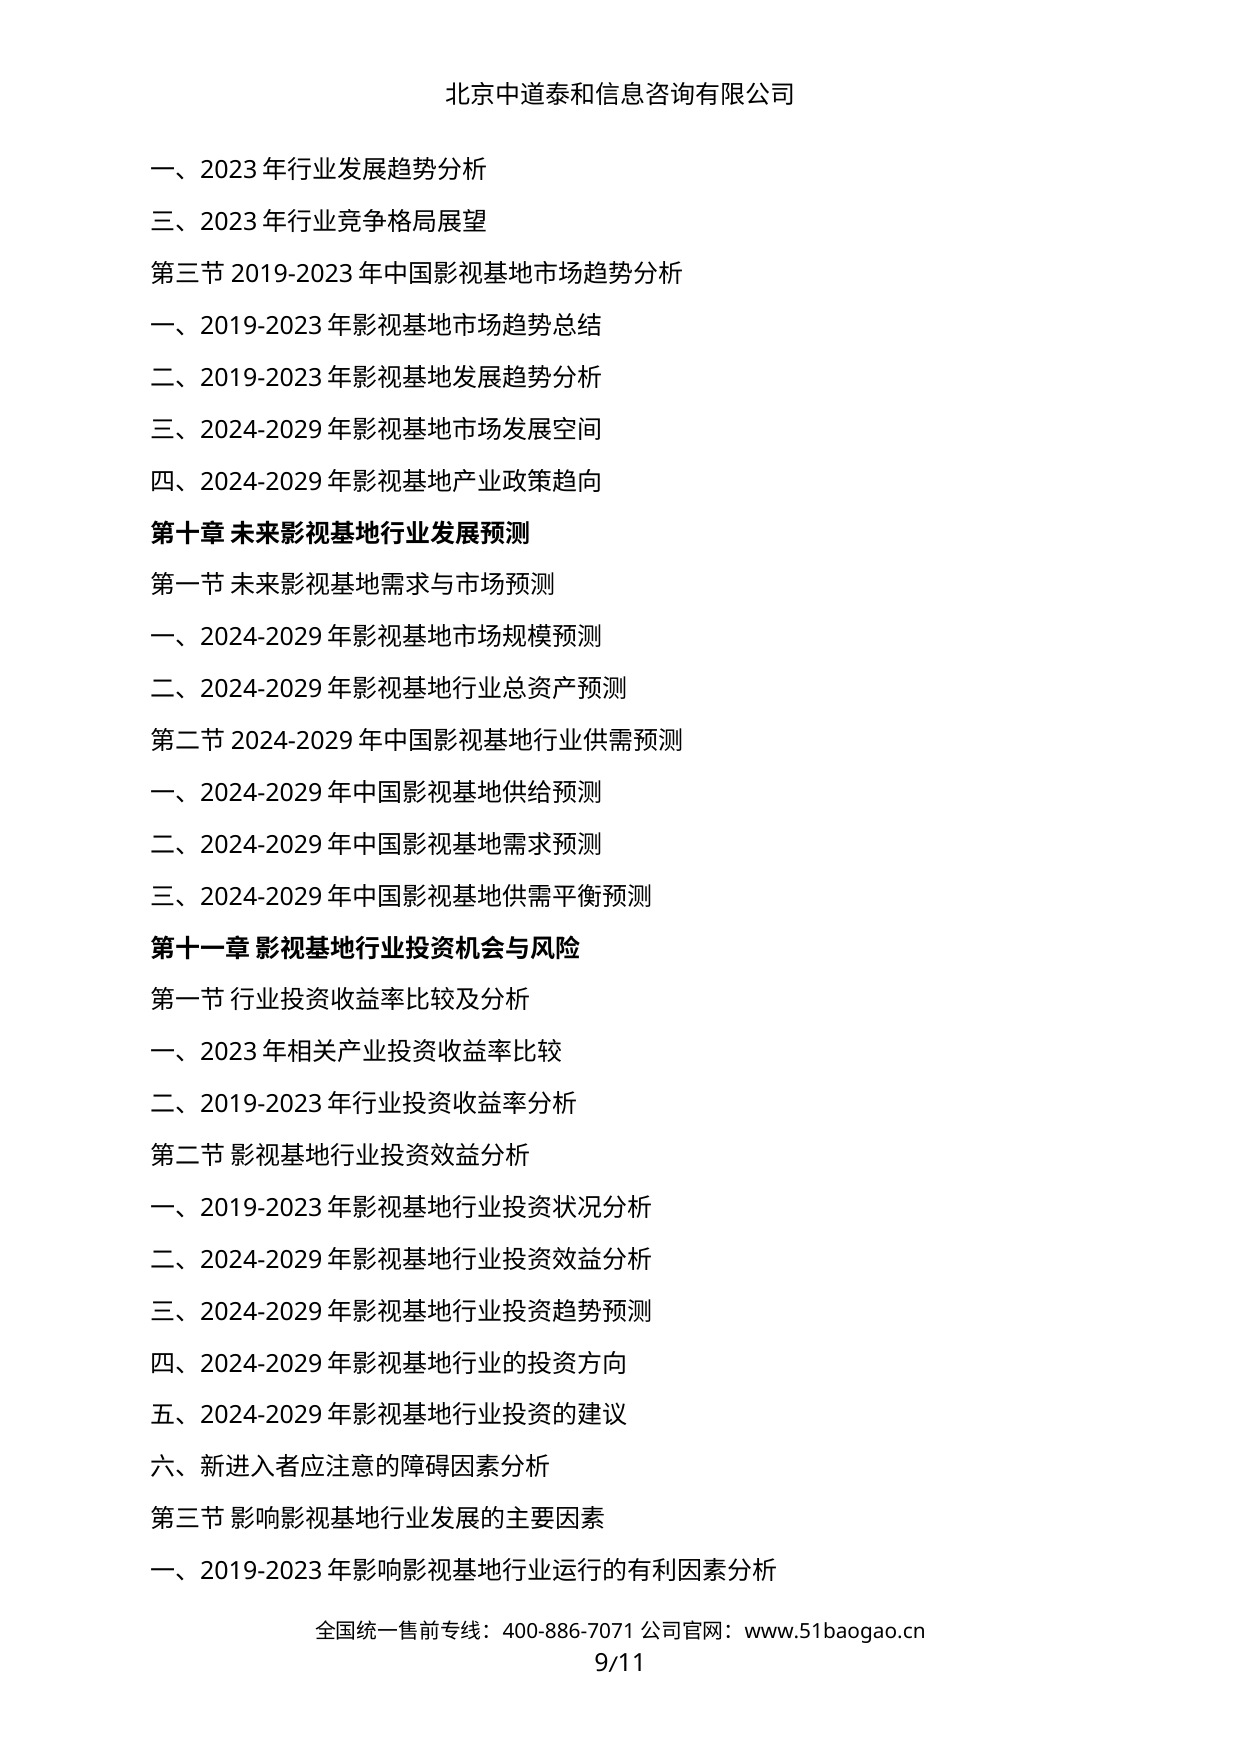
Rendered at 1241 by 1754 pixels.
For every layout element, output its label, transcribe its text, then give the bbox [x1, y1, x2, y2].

text 三、2024-2029年中国影视基地供需平衡预测 [150, 876, 1090, 912]
text 三、2024-2029年影视基地行业投资趋势预测 [150, 1291, 1090, 1327]
text 二、2019-2023年影视基地发展趋势分析 [150, 357, 1090, 394]
text 二、2019-2023年行业投资收益率分析 [150, 1084, 1090, 1120]
text 一、2023年相关产业投资收益率比较 [150, 1032, 1090, 1068]
text 四、2024-2029年影视基地行业的投资方向 [150, 1343, 1090, 1379]
text 一、2019-2023年影视基地市场趋势总结 [150, 306, 1090, 342]
text 第十章 未来影视基地行业发展预测 [150, 513, 1090, 549]
text 第一节 行业投资收益率比较及分析 [150, 980, 1090, 1016]
text 一、2024-2029年中国影视基地供给预测 [150, 772, 1090, 809]
text 第二节 2024-2029年中国影视基地行业供需预测 [150, 721, 1090, 757]
text 二、2024-2029年影视基地行业投资效益分析 [150, 1239, 1090, 1276]
text 第二节 影视基地行业投资效益分析 [150, 1136, 1090, 1172]
text 第三节 影响影视基地行业发展的主要因素 [150, 1499, 1090, 1535]
text 三、2023年行业竞争格局展望 [150, 202, 1090, 238]
text 五、2024-2029年影视基地行业投资的建议 [150, 1395, 1090, 1431]
text 第十一章 影视基地行业投资机会与风险 [150, 928, 1090, 964]
text 一、2019-2023年影响影视基地行业运行的有利因素分析 [150, 1551, 1090, 1587]
text 二、2024-2029年影视基地行业总资产预测 [150, 669, 1090, 705]
text 三、2024-2029年影视基地市场发展空间 [150, 409, 1090, 446]
text 一、2019-2023年影视基地行业投资状况分析 [150, 1187, 1090, 1224]
text 第一节 未来影视基地需求与市场预测 [150, 565, 1090, 601]
text 第三节 2019-2023年中国影视基地市场趋势分析 [150, 254, 1090, 290]
text 四、2024-2029年影视基地产业政策趋向 [150, 461, 1090, 497]
text 一、2023年行业发展趋势分析 [150, 150, 1090, 186]
text 六、新进入者应注意的障碍因素分析 [150, 1447, 1090, 1483]
text 二、2024-2029年中国影视基地需求预测 [150, 824, 1090, 861]
text 一、2024-2029年影视基地市场规模预测 [150, 617, 1090, 653]
